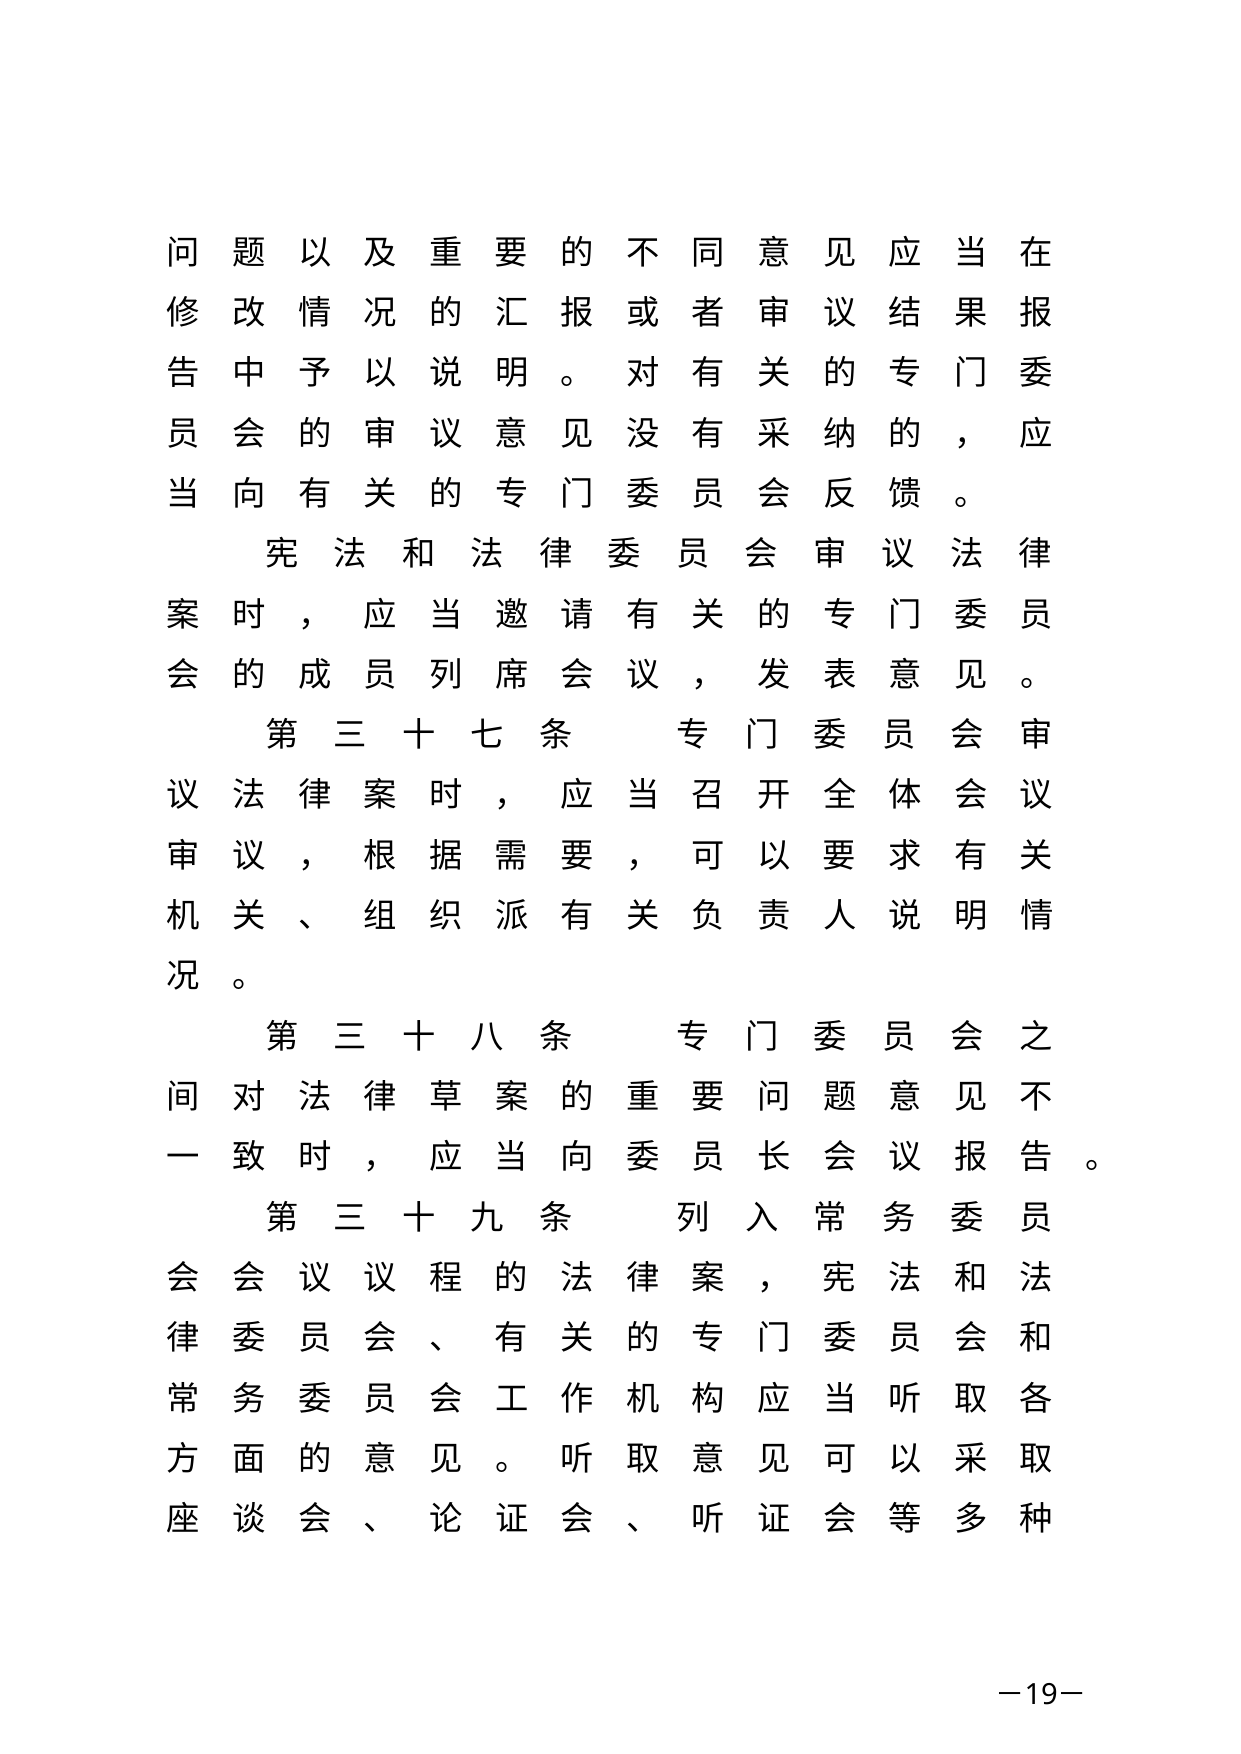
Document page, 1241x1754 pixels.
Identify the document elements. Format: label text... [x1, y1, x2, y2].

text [167, 1184, 1085, 1546]
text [167, 219, 1085, 521]
text 第三十七条 专门委员会审议法律案时，应当召开全体会议审议，根据需要，可以要求有关机关、组织派有关负责人说明情况。 [167, 702, 1085, 1003]
text 第三十八条 专门委员会之间对法律草案的重要问题意见不一致时，应当向委员长会议报告。 [167, 1003, 1085, 1184]
text 宪法和法律委员会审议法律案时，应当邀请有关的专门委员会的成员列席会议，发表意见。 [167, 521, 1085, 702]
